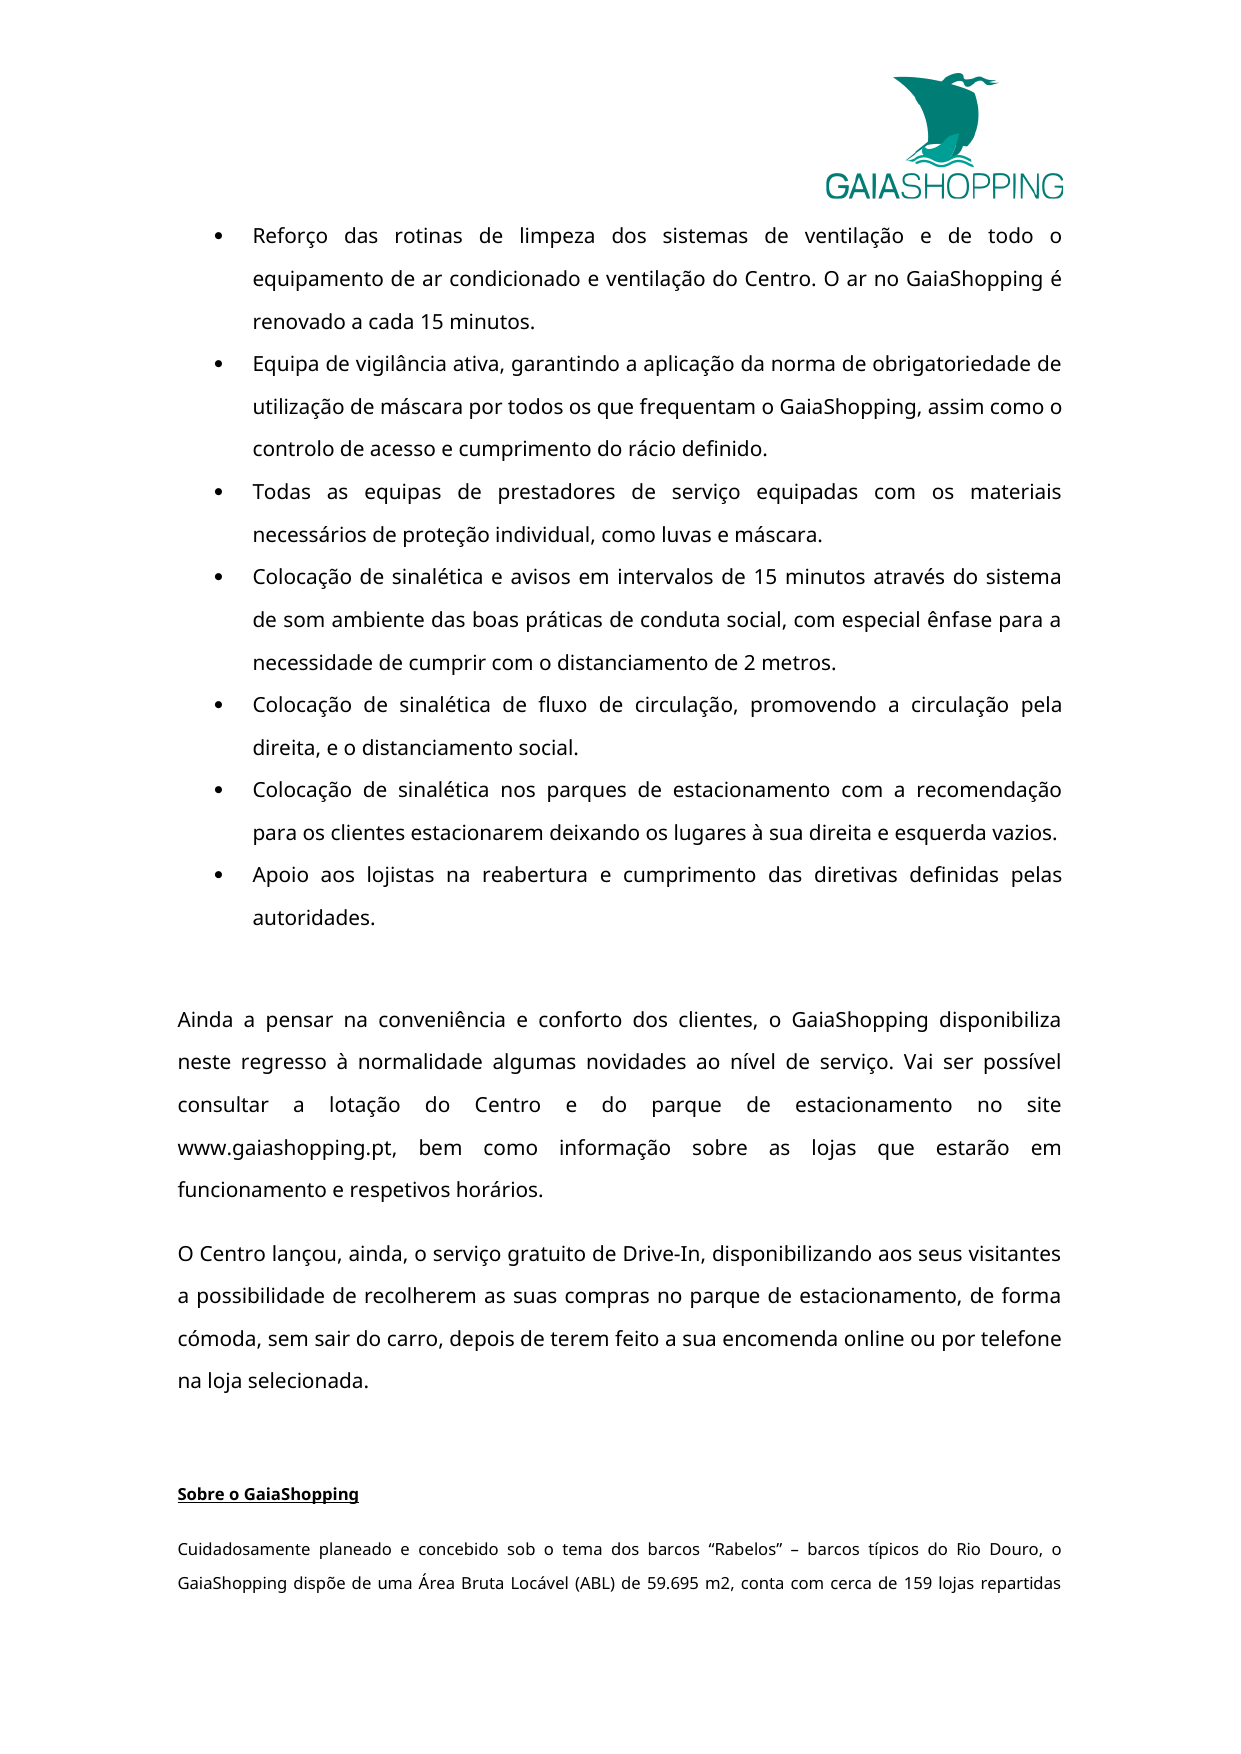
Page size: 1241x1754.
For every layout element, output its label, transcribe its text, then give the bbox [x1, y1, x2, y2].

list Colocação de sinalética de fluxo de circulação, promovendo a circulação pela direita, e o distanciamento social. [215, 690, 1063, 761]
text Sobre o GaiaShopping [177, 1483, 1058, 1506]
list Reforço das rotinas de limpeza dos sistemas de ventilação e de todo o equipamento de ar condicionado e ventilação do Centro. O ar no GaiaShopping é renovado a cada 15 minutos. [215, 222, 1063, 335]
text Ainda a pensar na conveniência e conforto dos clientes, o GaiaShopping disponibiliza neste regresso à normalidade algumas novidades ao nível de serviço. Vai ser possível consultar a lotação do Centro e do parque de estacionamento no site www.gaiashopping.pt, bem como informação sobre as lojas que estarão em funcionamento e respetivos horários. [177, 1005, 1063, 1204]
list Colocação de sinalética e avisos em intervalos de 15 minutos através do sistema de som ambiente das boas práticas de conduta social, com especial ênfase para a necessidade de cumprir com o distanciamento de 2 metros. [215, 562, 1063, 676]
text O Centro lançou, ainda, o serviço gratuito de Drive-In, disponibilizando aos seus visitantes a possibilidade de recolherem as suas compras no parque de estacionamento, de forma cómoda, sem sair do carro, depois de terem feito a sua encomenda online ou por telefone na loja selecionada. [177, 1239, 1063, 1395]
picture [826, 73, 1064, 199]
list Equipa de vigilância ativa, garantindo a aplicação da norma de obrigatoriedade de utilização de máscara por todos os que frequentam o GaiaShopping, assim como o controlo de acesso e cumprimento do rácio definido. [215, 349, 1063, 463]
list Apoio aos lojistas na reabertura e cumprimento das diretivas definidas pelas autoridades. [215, 861, 1063, 932]
list Colocação de sinalética nos parques de estacionamento com a recomendação para os clientes estacionarem deixando os lugares à sua direita e esquerda vazios. [215, 775, 1063, 846]
list Todas as equipas de prestadores de serviço equipadas com os materiais necessários de proteção individual, como luvas e máscara. [215, 477, 1063, 548]
